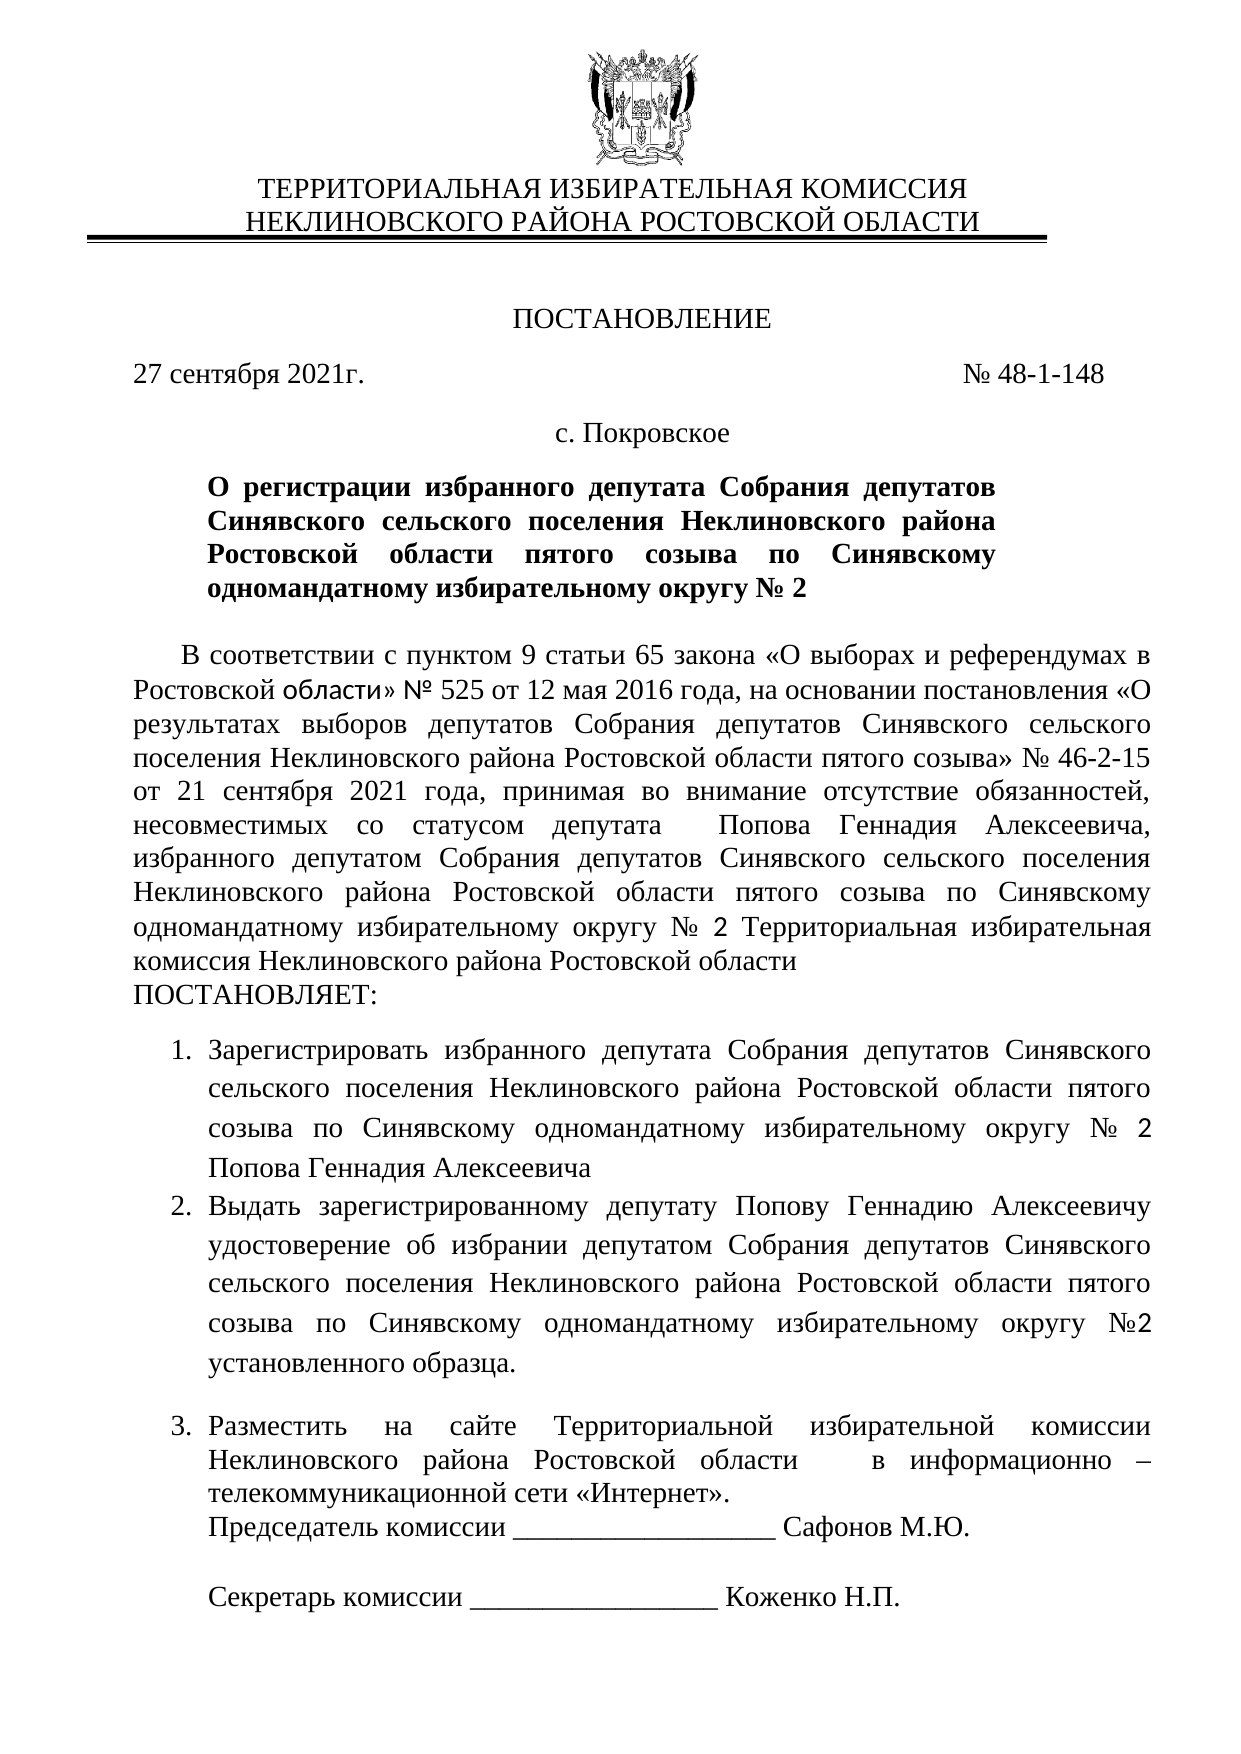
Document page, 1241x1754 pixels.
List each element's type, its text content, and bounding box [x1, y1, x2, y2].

text ПОСТАНОВЛЯЕТ: [133, 977, 1152, 1010]
text Председатель комиссии __________________ Сафонов М.Ю. [208, 1509, 1152, 1542]
text ПОСТАНОВЛЕНИЕ [133, 301, 1152, 335]
text с. Покровское [133, 415, 1152, 449]
text 27 сентября 2021г. № 48-1-148 [133, 356, 1152, 389]
picture [581, 44, 704, 171]
text В соответствии с пунктом 9 статьи 65 закона «О выборах и референдумах в Ростовской области» № 525 от 12 мая 2016 года, на основании постановления «О результатах выборов депутатов Собрания депутатов Синявского сельского поселения Неклиновского района Ростовской области пятого созыва» № 46-2-15 от 21 сентября 2021 года, принимая во внимание отсутствие обязанностей, несовместимых со статусом депутата Попова Геннадия Алексеевича, избранного депутатом Собрания депутатов Синявского сельского поселения Неклиновского района Ростовской области пятого созыва по Синявскому одномандатному избирательному округу № 2 Территориальная избирательная комиссия Неклиновского района Ростовской области [133, 637, 1152, 977]
table_header ТЕРРИТОРИАЛЬНАЯ ИЗБИРАТЕЛЬНАЯ КОМИССИЯ НЕКЛИНОВСКОГО РАЙОНА РОСТОВСКОЙ ОБЛАСТИ [89, 171, 1137, 247]
list Зарегистрировать избранного депутата Собрания депутатов Синявского сельского поселения Неклиновского района Ростовской области пятого созыва по Синявскому одномандатному избирательному округу № 2 Попова Геннадия Алексеевича [170, 1032, 1152, 1183]
list Разместить на сайте Территориальной избирательной комиссии Неклиновского района Ростовской области в информационно – телекоммуникационной сети «Интернет». [170, 1408, 1152, 1509]
list Выдать зарегистрированному депутату Попову Геннадию Алексеевичу удостоверение об избрании депутатом Собрания депутатов Синявского сельского поселения Неклиновского района Ростовской области пятого созыва по Синявскому одномандатному избирательному округу №2 установленного образца. [170, 1188, 1152, 1378]
text Секретарь комиссии _________________ Коженко Н.П. [208, 1579, 1152, 1613]
table_header О регистрации избранного депутата Собрания депутатов Синявского сельского поселения Неклиновского района Ростовской области пятого созыва по Синявскому одномандатному избирательному округу № 2 [196, 470, 1008, 637]
